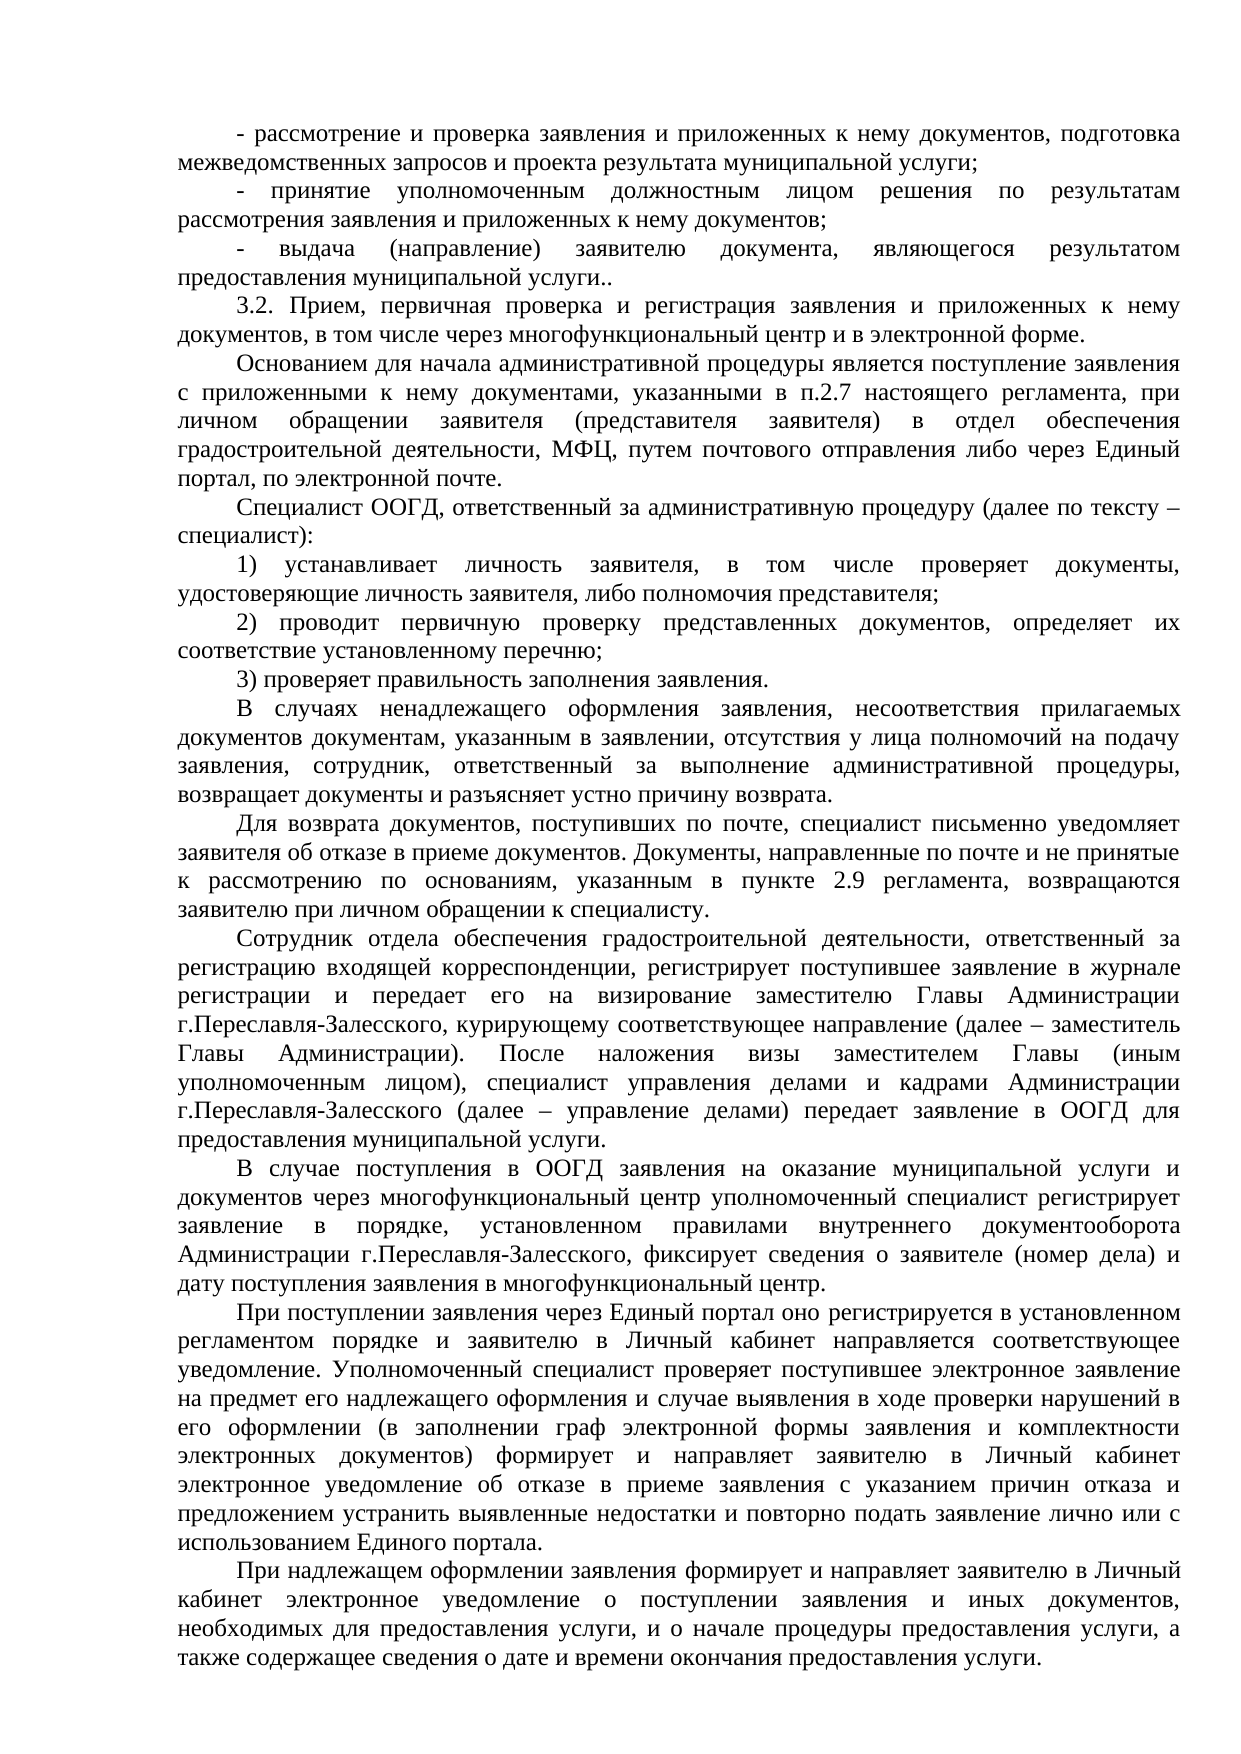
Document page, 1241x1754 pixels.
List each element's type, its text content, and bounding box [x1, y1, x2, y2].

text - рассмотрение и проверка заявления и приложенных к нему документов, подготовка межведомственных запросов и проекта результата муниципальной услуги; [177, 118, 1181, 176]
list При поступлении заявления через Единый портал оно регистрируется в установленном регламентом порядке и заявителю в Личный кабинет направляется соответствующее уведомление. Уполномоченный специалист проверяет поступившее электронное заявление на предмет его надлежащего оформления и случае выявления в ходе проверки нарушений в его оформлении (в заполнении граф электронной формы заявления и комплектности электронных документов) формирует и направляет заявителю в Личный кабинет электронное уведомление об отказе в приеме заявления с указанием причин отказа и предложением устранить выявленные недостатки и повторно подать заявление лично или с использованием Единого портала. [177, 1297, 1181, 1556]
text 1) устанавливает личность заявителя, в том числе проверяет документы, удостоверяющие личность заявителя, либо полномочия представителя; [177, 549, 1181, 607]
list В случае поступления в ООГД заявления на оказание муниципальной услуги и документов через многофункциональный центр уполномоченный специалист регистрирует заявление в порядке, установленном правилами внутреннего документооборота Администрации г.Переславля-Залесского, фиксирует сведения о заявителе (номер дела) и дату поступления заявления в многофункциональный центр. [177, 1153, 1181, 1297]
list Сотрудник отдела обеспечения градостроительной деятельности, ответственный за регистрацию входящей корреспонденции, регистрирует поступившее заявление в журнале регистрации и передает его на визирование заместителю Главы Администрации г.Переславля-Залесского, курирующему соответствующее направление (далее – заместитель Главы Администрации). После наложения визы заместителем Главы (иным уполномоченным лицом), специалист управления делами и кадрами Администрации г.Переславля-Залесского (далее – управление делами) передает заявление в ООГД для предоставления муниципальной услуги. [177, 923, 1181, 1153]
text 3) проверяет правильность заполнения заявления. [177, 664, 1181, 693]
text - выдача (направление) заявителю документа, являющегося результатом предоставления муниципальной услуги.. [177, 233, 1181, 291]
text 2) проводит первичную проверку представленных документов, определяет их соответствие установленному перечню; [177, 607, 1181, 664]
list 3.2. Прием, первичная проверка и регистрация заявления и приложенных к нему документов, в том числе через многофункциональный центр и в электронной форме. [177, 291, 1181, 348]
list Для возврата документов, поступивших по почте, специалист письменно уведомляет заявителя об отказе в приеме документов. Документы, направленные по почте и не принятые к рассмотрению по основаниям, указанным в пункте 2.9 регламента, возвращаются заявителю при личном обращении к специалисту. [177, 808, 1181, 923]
text - принятие уполномоченным должностным лицом решения по результатам рассмотрения заявления и приложенных к нему документов; [177, 176, 1181, 233]
text Основанием для начала административной процедуры является поступление заявления с приложенными к нему документами, указанными в п.2.7 настоящего регламента, при личном обращении заявителя (представителя заявителя) в отдел обеспечения градостроительной деятельности, МФЦ, путем почтового отправления либо через Единый портал, по электронной почте. [177, 348, 1181, 492]
text В случаях ненадлежащего оформления заявления, несоответствия прилагаемых документов документам, указанным в заявлении, отсутствия у лица полномочий на подачу заявления, сотрудник, ответственный за выполнение административной процедуры, возвращает документы и разъясняет устно причину возврата. [177, 693, 1181, 808]
list При надлежащем оформлении заявления формирует и направляет заявителю в Личный кабинет электронное уведомление о поступлении заявления и иных документов, необходимых для предоставления услуги, и о начале процедуры предоставления услуги, а также содержащее сведения о дате и времени окончания предоставления услуги. [177, 1556, 1181, 1671]
list Специалист ООГД, ответственный за административную процедуру (далее по тексту – специалист): [177, 492, 1181, 549]
